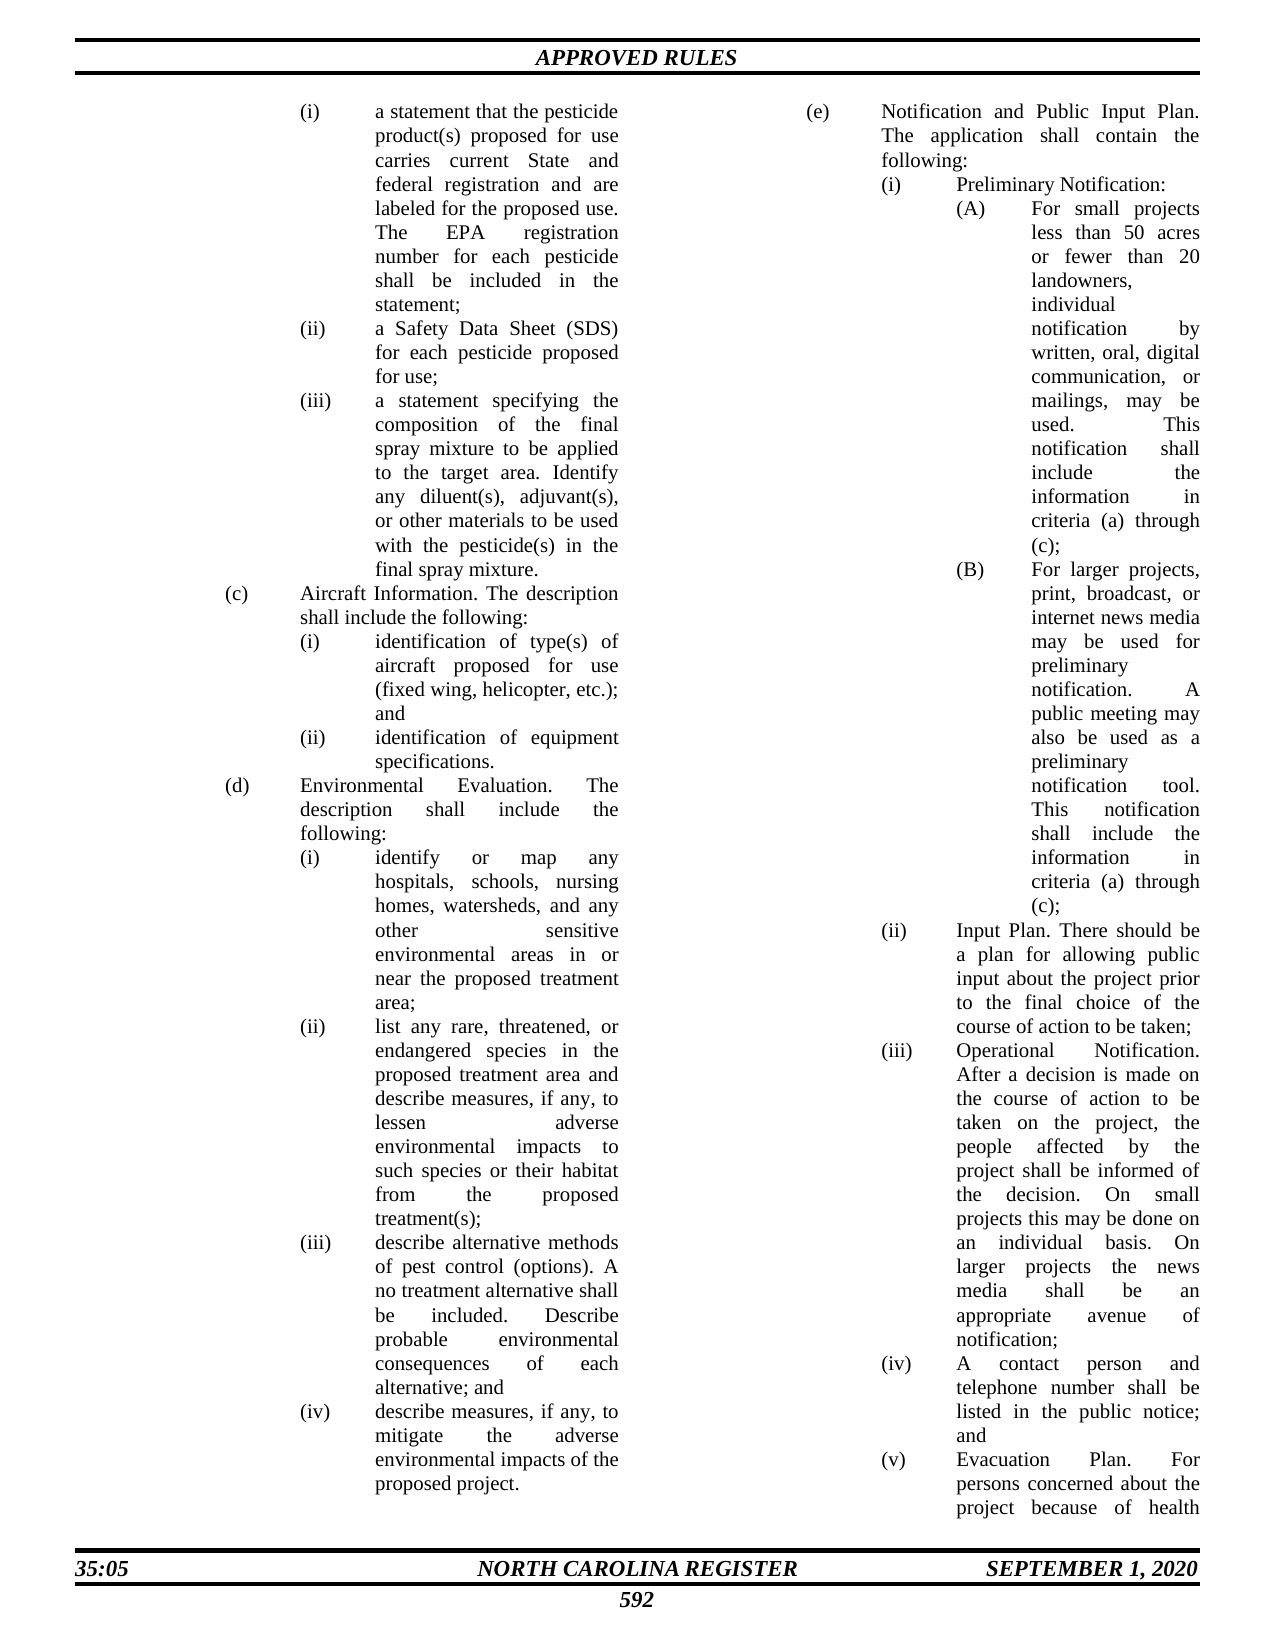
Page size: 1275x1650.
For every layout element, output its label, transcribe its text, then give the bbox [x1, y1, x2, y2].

text (ii) a Safety Data Sheet (SDS) for each pesticide proposed for use; [300, 316, 619, 388]
text (c) Aircraft Information. The description shall include the following: [225, 581, 619, 629]
text (i) Preliminary Notification: [881, 172, 1200, 196]
text (iii) Operational Notification. After a decision is made on the course of action to be taken on the project, the people affected by the project shall be informed of the decision. On small projects this may be done on an individual basis. On larger projects the news media shall be an appropriate avenue of notification; [881, 1038, 1200, 1351]
text (ii) identification of equipment specifications. [300, 725, 619, 773]
text (B) For larger projects, print, broadcast, or internet news media may be used for preliminary notification. A public meeting may also be used as a preliminary notification tool. This notification shall include the information in criteria (a) through (c); [956, 557, 1200, 917]
text (ii) Input Plan. There should be a plan for allowing public input about the project prior to the final choice of the course of action to be taken; [881, 917, 1200, 1038]
text (i) a statement that the pesticide product(s) proposed for use carries current State and federal registration and are labeled for the proposed use. The EPA registration number for each pesticide shall be included in the statement; [300, 99, 619, 316]
text (e) Notification and Public Input Plan. The application shall contain the following: [806, 99, 1200, 172]
text (d) Environmental Evaluation. The description shall include the following: [225, 773, 619, 845]
text (i) identification of type(s) of aircraft proposed for use (fixed wing, helicopter, etc.); and [300, 629, 619, 725]
text (iii) a statement specifying the composition of the final spray mixture to be applied to the target area. Identify any diluent(s), adjuvant(s), or other materials to be used with the pesticide(s) in the final spray mixture. [300, 388, 619, 581]
text (iv) describe measures, if any, to mitigate the adverse environmental impacts of the proposed project. [300, 1399, 619, 1495]
text (i) identify or map any hospitals, schools, nursing homes, watersheds, and any other sensitive environmental areas in or near the proposed treatment area; [300, 845, 619, 1014]
text (iii) describe alternative methods of pest control (options). A no treatment alternative shall be included. Describe probable environmental consequences of each alternative; and [300, 1230, 619, 1399]
text (iv) A contact person and telephone number shall be listed in the public notice; and [881, 1351, 1200, 1447]
text (ii) list any rare, threatened, or endangered species in the proposed treatment area and describe measures, if any, to lessen adverse environmental impacts to such species or their habitat from the proposed treatment(s); [300, 1014, 619, 1230]
text (A) For small projects less than 50 acres or fewer than 20 landowners, individual notification by written, oral, digital communication, or mailings, may be used. This notification shall include the information in criteria (a) through (c); [956, 196, 1200, 557]
